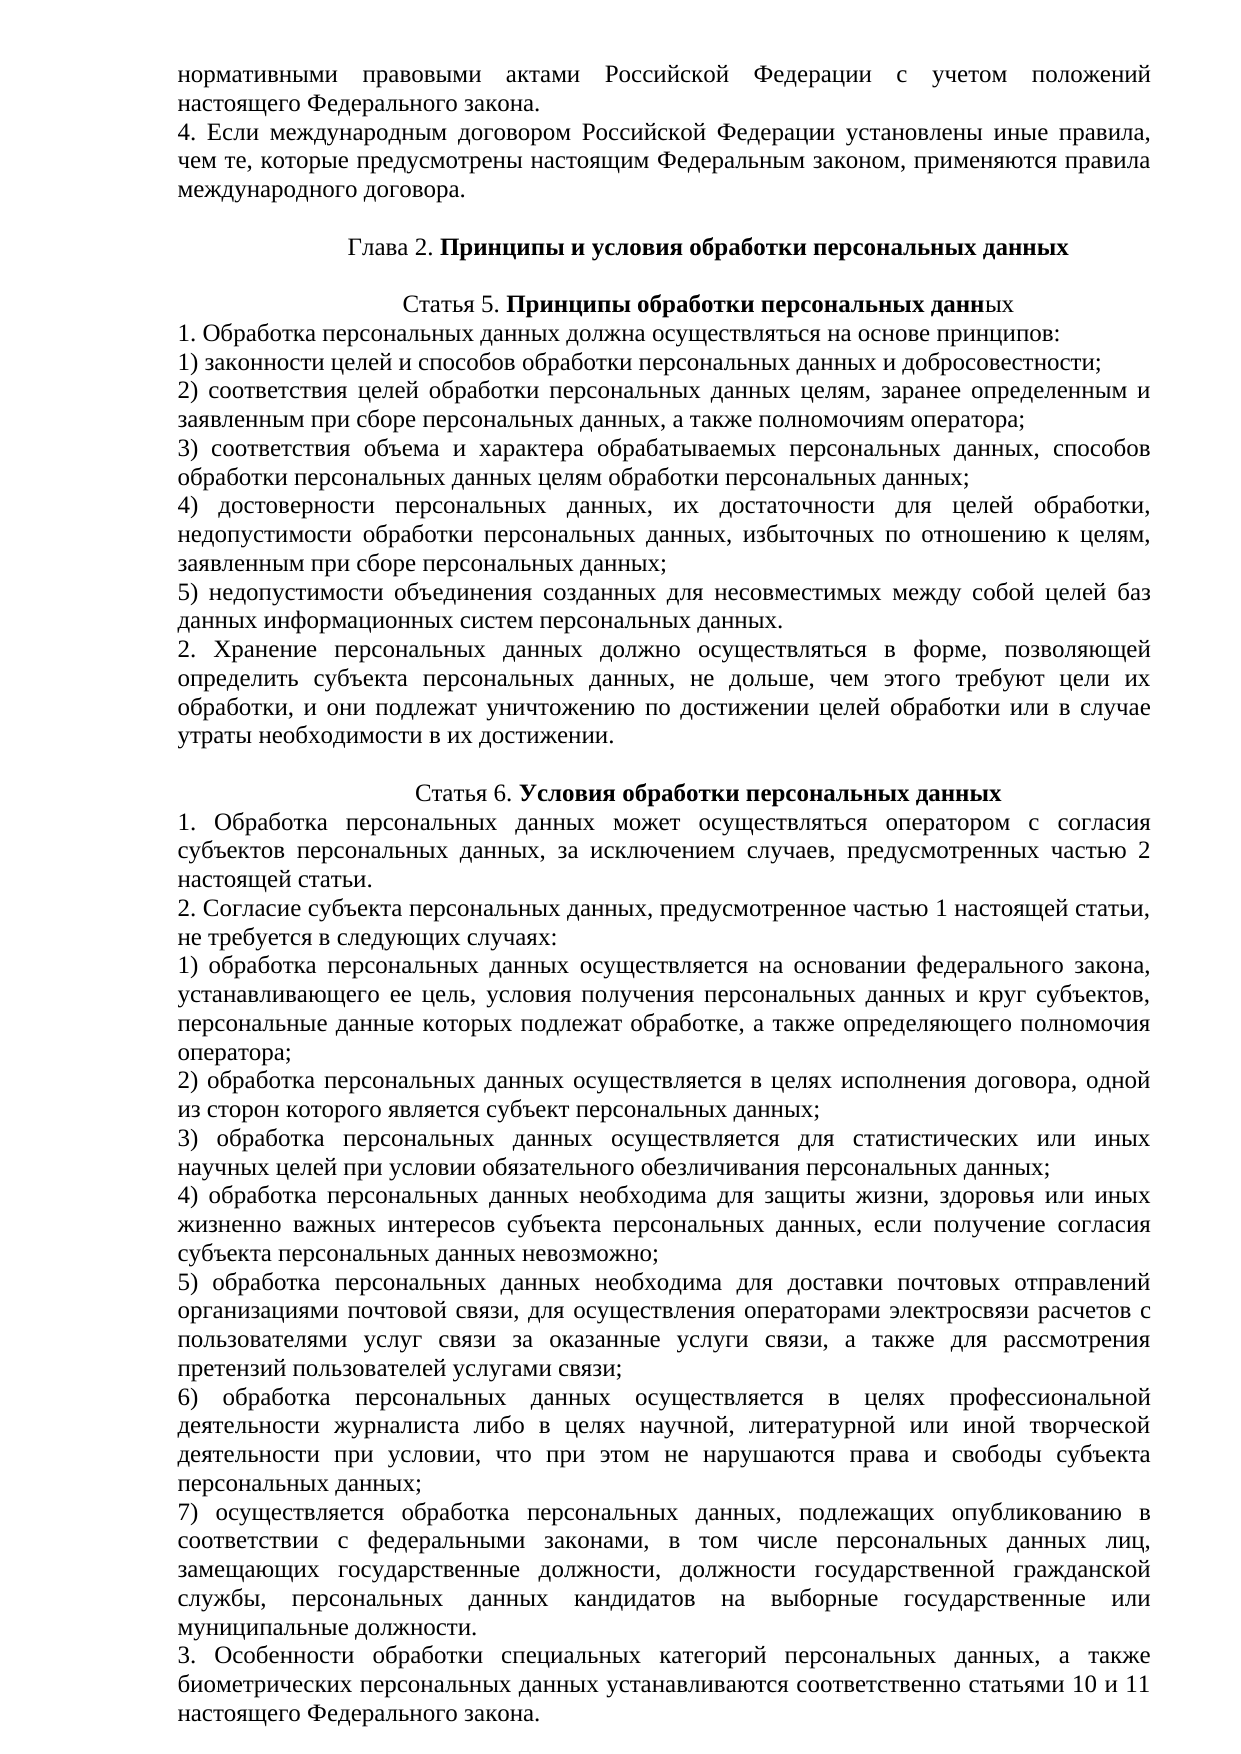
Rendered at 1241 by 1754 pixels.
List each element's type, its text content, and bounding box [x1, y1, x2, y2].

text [177, 59, 1152, 117]
text 2) обработка персональных данных осуществляется в целях исполнения договора, одной из сторон которого является субъект персональных данных; [177, 1065, 1152, 1123]
text 4) обработка персональных данных необходима для защиты жизни, здоровья или иных жизненно важных интересов субъекта персональных данных, если получение согласия субъекта персональных данных невозможно; [177, 1180, 1152, 1267]
text 4. Если международным договором Российской Федерации установлены иные правила, чем те, которые предусмотрены настоящим Федеральным законом, применяются правила международного договора. [177, 117, 1152, 203]
text 5) обработка персональных данных необходима для доставки почтовых отправлений организациями почтовой связи, для осуществления операторами электросвязи расчетов с пользователями услуг связи за оказанные услуги связи, а также для рассмотрения претензий пользователей услугами связи; [177, 1267, 1152, 1382]
text 3) соответствия объема и характера обрабатываемых персональных данных, способов обработки персональных данных целям обработки персональных данных; [177, 433, 1152, 490]
text Глава 2. Принципы и условия обработки персональных данных [265, 232, 1152, 260]
text Статья 6. Условия обработки персональных данных [265, 778, 1152, 807]
text 2. Хранение персональных данных должно осуществляться в форме, позволяющей определить субъекта персональных данных, не дольше, чем этого требуют цели их обработки, и они подлежат уничтожению по достижении целей обработки или в случае утраты необходимости в их достижении. [177, 634, 1152, 749]
text 1. Обработка персональных данных должна осуществляться на основе принципов: [177, 318, 1152, 347]
text Статья 5. Принципы обработки персональных данных [265, 289, 1152, 318]
text 1) законности целей и способов обработки персональных данных и добросовестности; [177, 347, 1152, 375]
text 1. Обработка персональных данных может осуществляться оператором с согласия субъектов персональных данных, за исключением случаев, предусмотренных частью 2 настоящей статьи. [177, 807, 1152, 893]
text 7) осуществляется обработка персональных данных, подлежащих опубликованию в соответствии с федеральными законами, в том числе персональных данных лиц, замещающих государственные должности, должности государственной гражданской службы, персональных данных кандидатов на выборные государственные или муниципальные должности. [177, 1497, 1152, 1640]
text 6) обработка персональных данных осуществляется в целях профессиональной деятельности журналиста либо в целях научной, литературной или иной творческой деятельности при условии, что при этом не нарушаются права и свободы субъекта персональных данных; [177, 1382, 1152, 1497]
text 4) достоверности персональных данных, их достаточности для целей обработки, недопустимости обработки персональных данных, избыточных по отношению к целям, заявленным при сборе персональных данных; [177, 490, 1152, 577]
text 3) обработка персональных данных осуществляется для статистических или иных научных целей при условии обязательного обезличивания персональных данных; [177, 1123, 1152, 1180]
text 2. Согласие субъекта персональных данных, предусмотренное частью 1 настоящей статьи, не требуется в следующих случаях: [177, 893, 1152, 950]
text 2) соответствия целей обработки персональных данных целям, заранее определенным и заявленным при сборе персональных данных, а также полномочиям оператора; [177, 375, 1152, 433]
text 3. Особенности обработки специальных категорий персональных данных, а также биометрических персональных данных устанавливаются соответственно статьями 10 и 11 настоящего Федерального закона. [177, 1640, 1152, 1727]
text 5) недопустимости объединения созданных для несовместимых между собой целей баз данных информационных систем персональных данных. [177, 577, 1152, 634]
text 1) обработка персональных данных осуществляется на основании федерального закона, устанавливающего ее цель, условия получения персональных данных и круг субъектов, персональные данные которых подлежат обработке, а также определяющего полномочия оператора; [177, 950, 1152, 1065]
